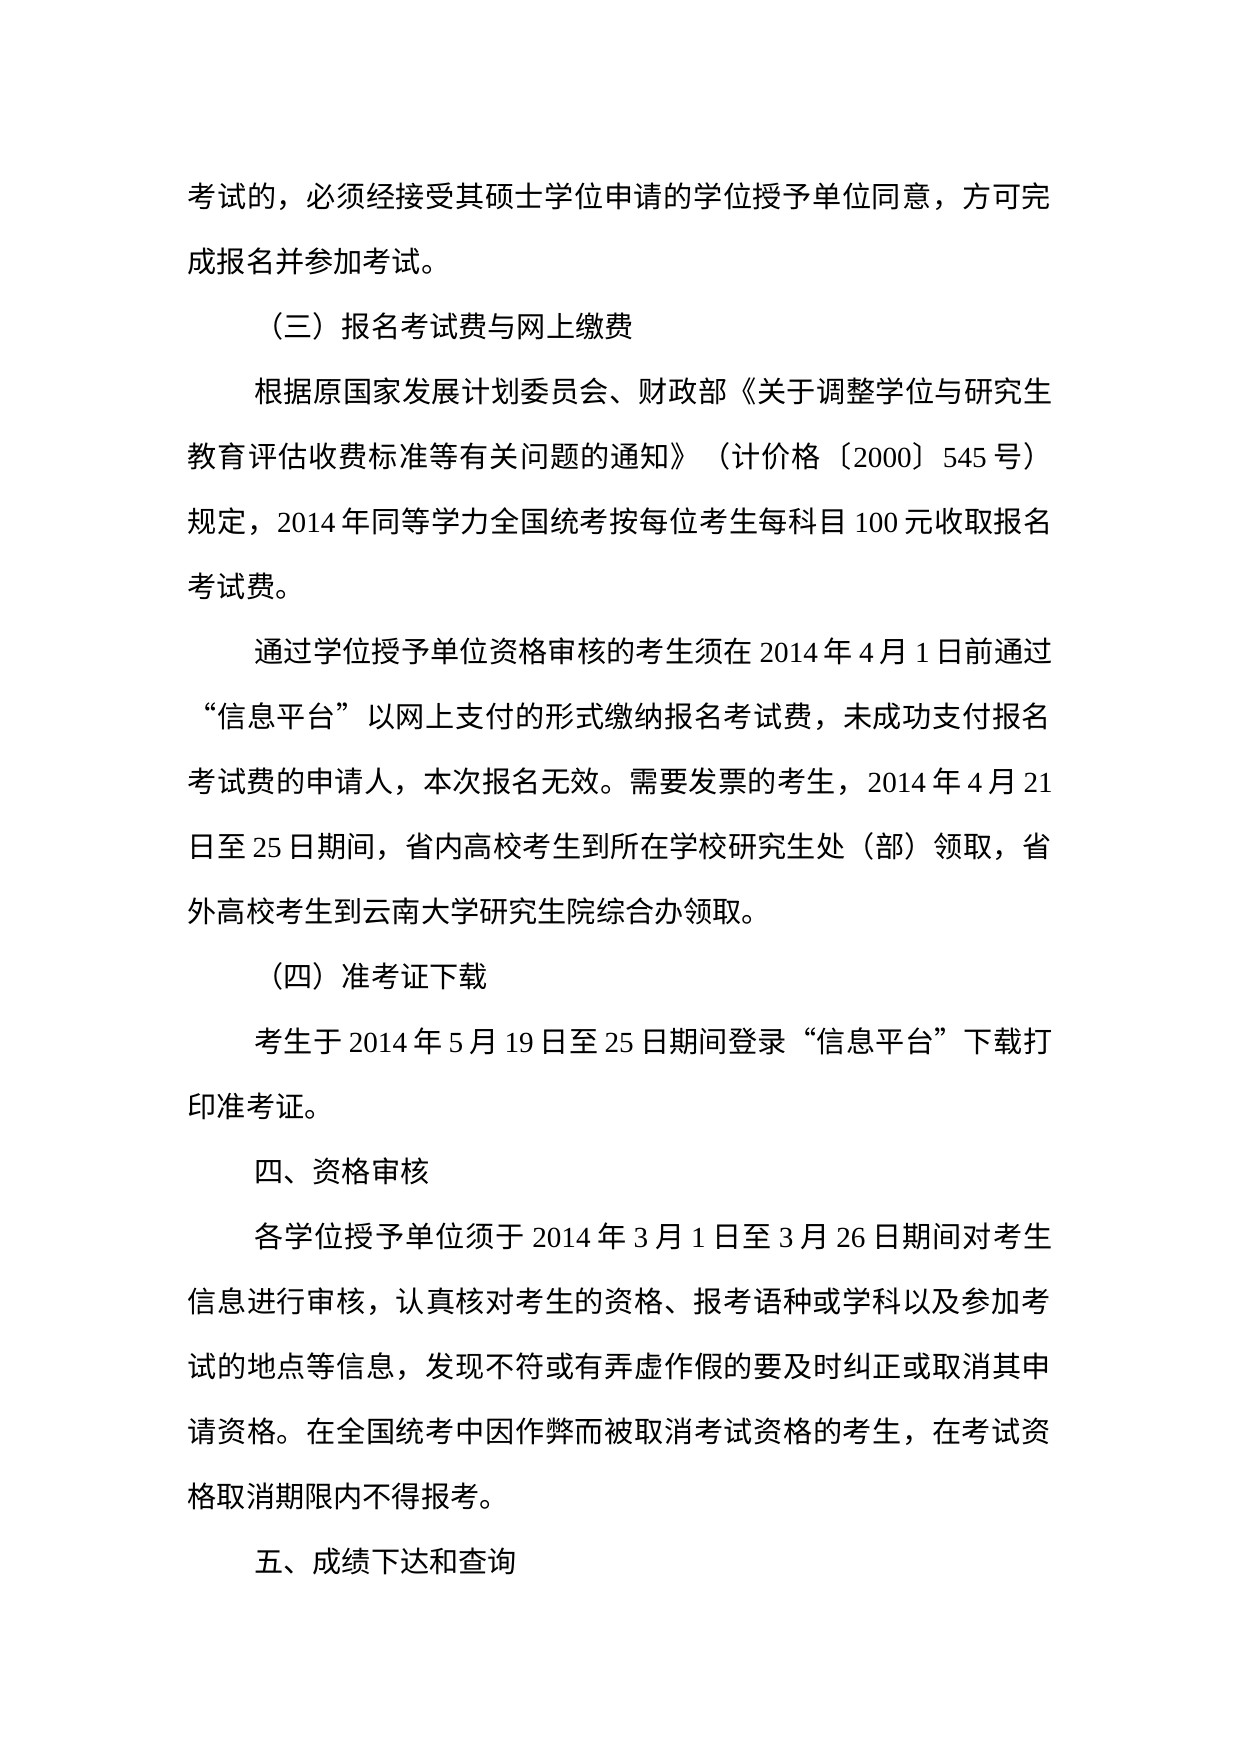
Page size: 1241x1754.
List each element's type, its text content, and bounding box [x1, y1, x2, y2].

text 各学位授予单位须于至期间对考生信息进行审核，认真核对考生的资格、报考语种或学科以及参加考试的地点等信息，发现不符或有弄虚作假的要及时纠正或取消其申请资格。在全国统考中因作弊而被取消考试资格的考生，在考试资格取消期限内不得报考。 [187, 1202, 1053, 1527]
text （三）报名考试费与网上缴费 [187, 292, 1053, 357]
text 通过学位授予单位资格审核的考生须在通过“信息平台”以网上支付的形式缴纳报名考试费，未成功支付报名考试费的申请人，本次报名无效。需要发票的考生，至25日期间，省内高校考生到所在学校研究生处（部）领取，省外高校考生到云南大学研究生院综合办领取。 [187, 617, 1053, 942]
text （四）准考证下载 [187, 942, 1053, 1007]
text 根据原国家发展计划委员会、财政部《关于调整学位与研究生教育评估收费标准等有关问题的通知》（计价格〔2000〕545号）规定，2014年同等学力全国统考按每位考生每科目100元收取报名考试费。 [187, 357, 1053, 617]
text 五、成绩下达和查询 [187, 1527, 1053, 1592]
text 四、资格审核 [187, 1137, 1053, 1202]
text 考生于至25日期间登录“信息平台”下载打印准考证。 [187, 1007, 1053, 1137]
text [187, 162, 1053, 292]
